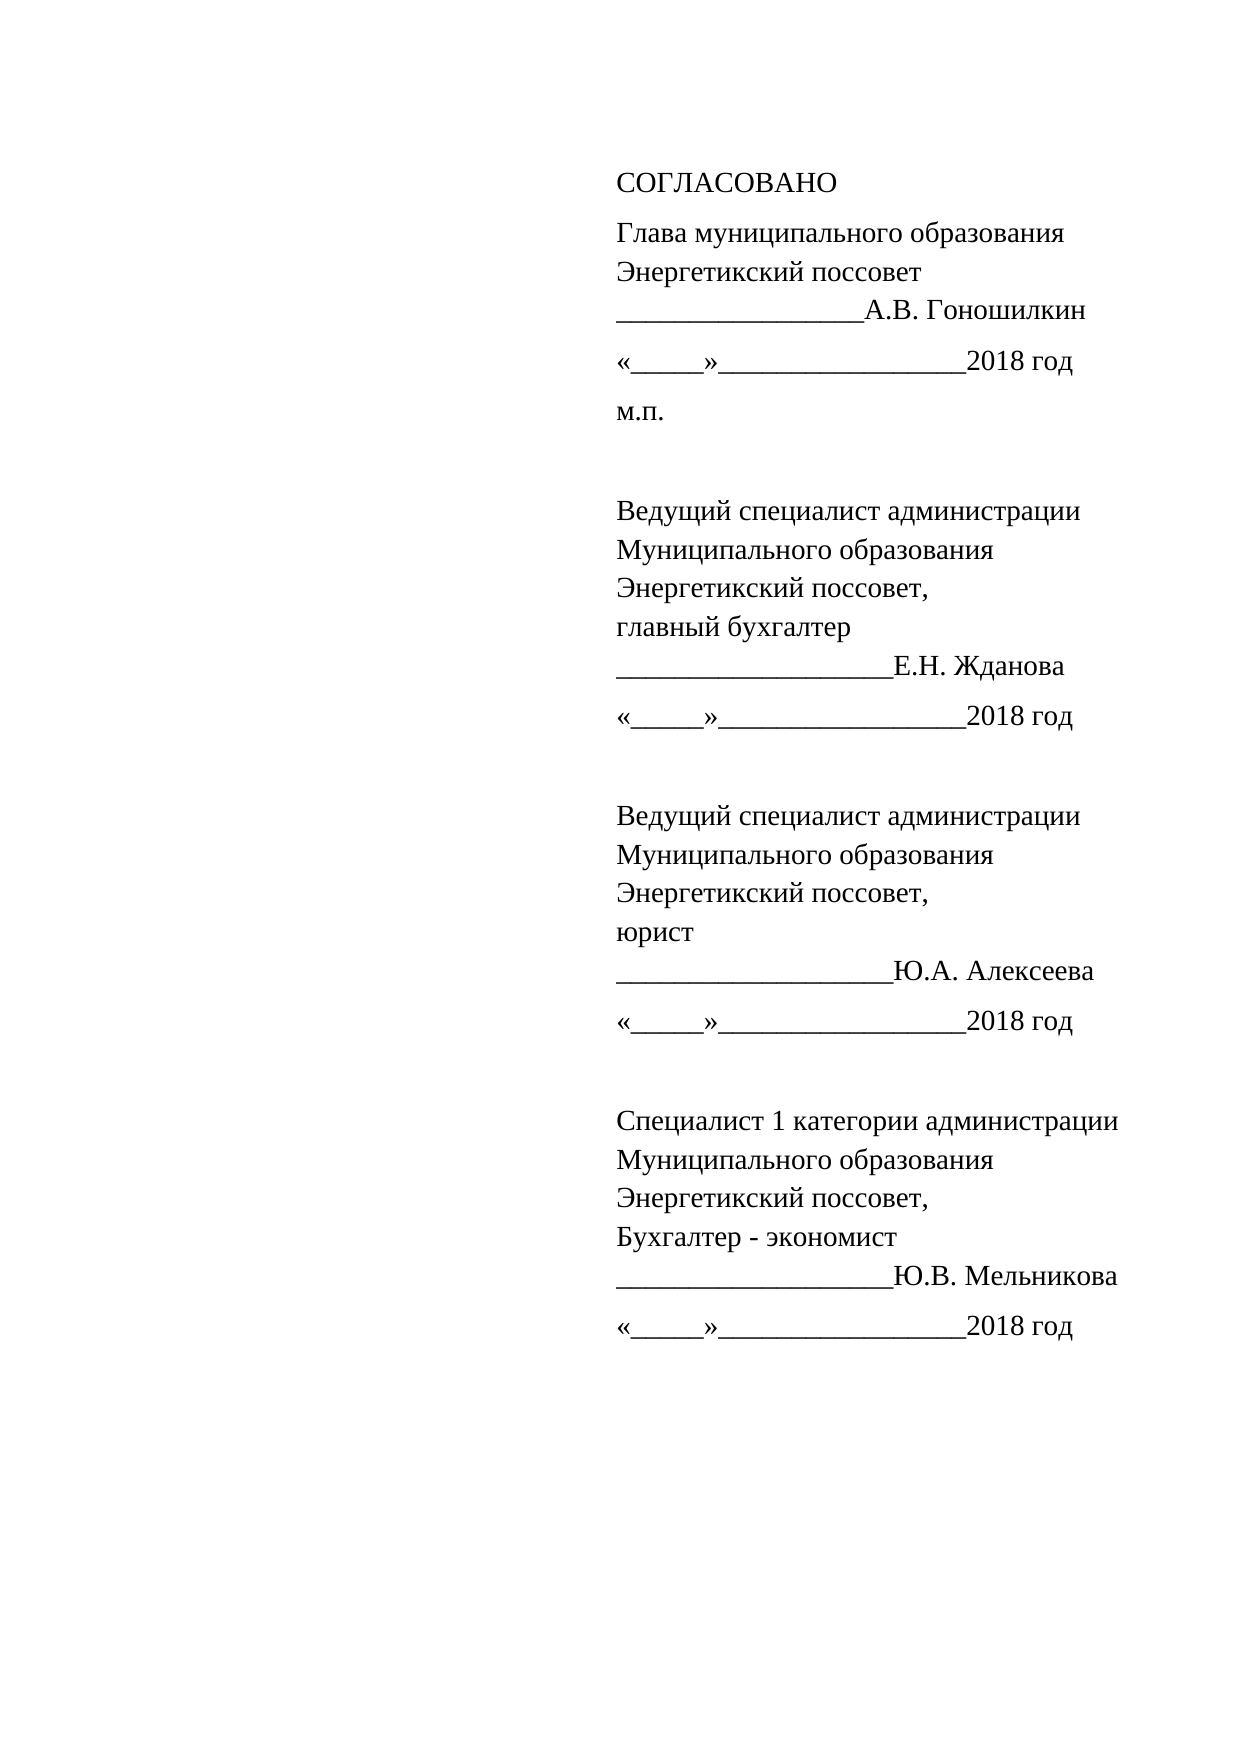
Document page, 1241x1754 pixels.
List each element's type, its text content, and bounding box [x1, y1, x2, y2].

table_header СОГЛАСОВАНО Глава муниципального образования Энергетикский поссовет _________________А.В. Гоношилкин «_____»_________________2018 год м.п. [605, 165, 1133, 493]
table_cell Ведущий специалист администрации Муниципального образования Энергетикский поссовет, главный бухгалтер ___________________Е.Н. Жданова «_____»_________________2018 год [605, 494, 1133, 798]
table_cell Ведущий специалист администрации Муниципального образования Энергетикский поссовет, юрист ___________________Ю.А. Алексеева «_____»_________________2018 год [605, 799, 1133, 1103]
table_cell Специалист 1 категории администрации Муниципального образования Энергетикский поссовет, Бухгалтер - экономист ___________________Ю.В. Мельникова «_____»_________________2018 год [605, 1104, 1133, 1356]
